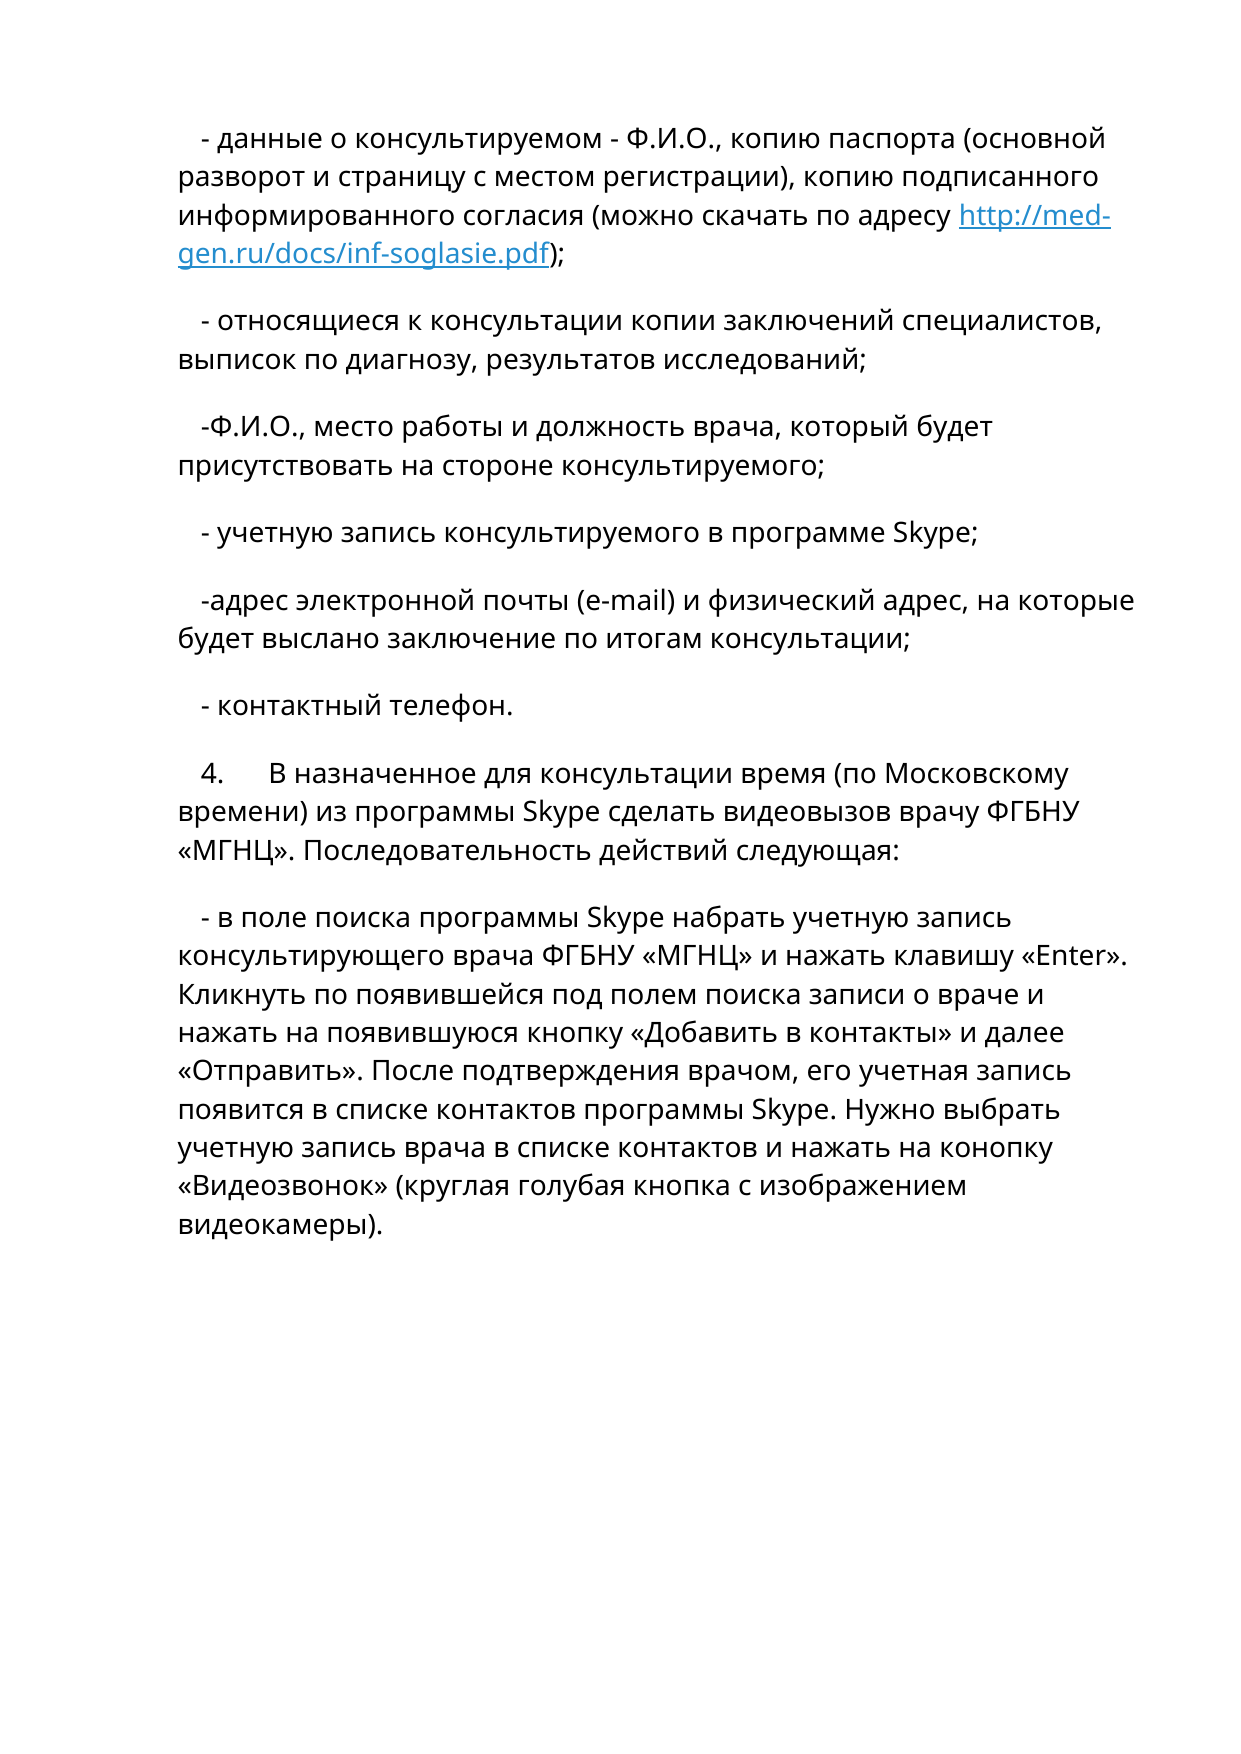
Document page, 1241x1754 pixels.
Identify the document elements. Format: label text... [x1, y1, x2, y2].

text - в поле поиска программы Skype набрать учетную запись консультирующего врача ФГБНУ «МГНЦ» и нажать клавишу «Enter». Кликнуть по появившейся под полем поиска записи о враче и нажать на появившуюся кнопку «Добавить в контакты» и далее «Отправить». После подтверждения врачом, его учетная запись появится в списке контактов программы Skype. Нужно выбрать учетную запись врача в списке контактов и нажать на конопку «Видеозвонок» (круглая голубая кнопка с изображением видеокамеры). [177, 897, 1152, 1242]
text - учетную запись консультируемого в программе Skype; [177, 512, 1152, 551]
text -адрес электронной почты (e-mail) и физический адрес, на которые будет выслано заключение по итогам консультации; [177, 580, 1152, 656]
text -Ф.И.О., место работы и должность врача, который будет присутствовать на стороне консультируемого; [177, 406, 1152, 483]
text - относящиеся к консультации копии заключений специалистов, выписок по диагнозу, результатов исследований; [177, 301, 1152, 377]
text - данные о консультируемом - Ф.И.О., копию паспорта (основной разворот и страницу с местом регистрации), копию подписанного информированного согласия (можно скачать по адресу http://med-gen.ru/docs/inf-soglasie.pdf); [177, 118, 1152, 271]
text - контактный телефон. [177, 686, 1152, 724]
text 4. В назначенное для консультации время (по Московскому времени) из программы Skype сделать видеовызов врачу ФГБНУ «МГНЦ». Последовательность действий следующая: [177, 753, 1152, 868]
